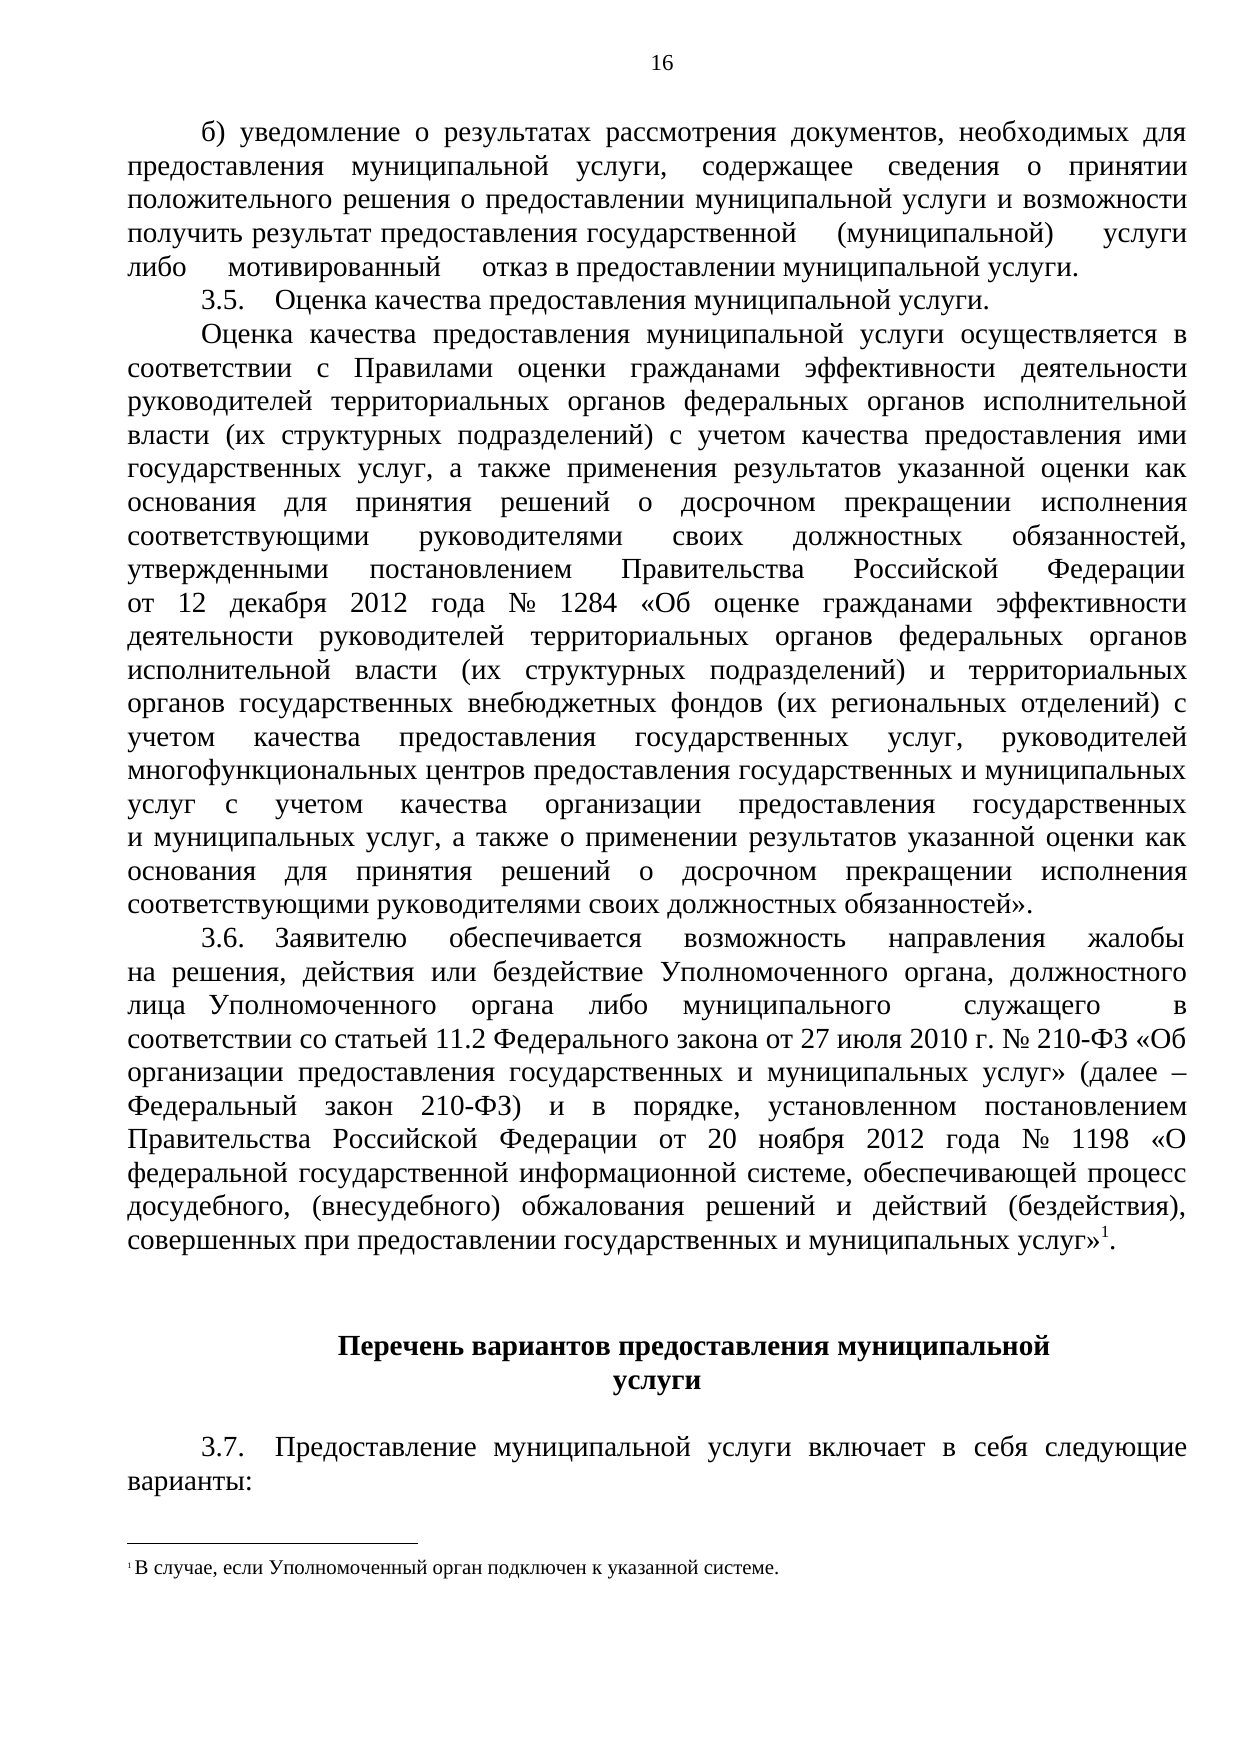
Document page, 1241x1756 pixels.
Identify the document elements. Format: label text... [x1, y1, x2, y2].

text б) уведомление о результатах рассмотрения документов, необходимых для предоставления муниципальной услуги, содержащее сведения о принятии положительного решения о предоставлении муниципальной услуги и возможности получить результат предоставления государственной (муниципальной) услуги либо мотивированный отказ в предоставлении муниципальной услуги. [127, 114, 1187, 282]
list Заявителю обеспечивается возможность направления жалобы на решения, действия или бездействие Уполномоченного органа, должностного лица Уполномоченного органа либо муниципального служащего в соответствии со статьей 11.2 Федерального закона от 27 июля 2010 г. № 210-ФЗ «Об организации предоставления государственных и муниципальных услуг» (далее – Федеральный закон 210-ФЗ) и в порядке, установленном постановлением Правительства Российской Федерации от 20 ноября 2012 года № 1198 «О федеральной государственной информационной системе, обеспечивающей процесс досудебного, (внесудебного) обжалования решений и действий (бездействия), совершенных при предоставлении государственных и муниципальных услуг»1. [127, 920, 1187, 1257]
list Оценка качества предоставления муниципальной услуги. [127, 282, 1187, 316]
text Оценка качества предоставления муниципальной услуги осуществляется в соответствии с Правилами оценки гражданами эффективности деятельности руководителей территориальных органов федеральных органов исполнительной власти (их структурных подразделений) с учетом качества предоставления ими государственных услуг, а также применения результатов указанной оценки как основания для принятия решений о досрочном прекращении исполнения соответствующими руководителями своих должностных обязанностей, утвержденными постановлением Правительства Российской Федерации от 12 декабря 2012 года № 1284 «Об оценке гражданами эффективности деятельности руководителей территориальных органов федеральных органов исполнительной власти (их структурных подразделений) и территориальных органов государственных внебюджетных фондов (их региональных отделений) с учетом качества предоставления государственных услуг, руководителей многофункциональных центров предоставления государственных и муниципальных услуг с учетом качества организации предоставления государственных и муниципальных услуг, а также о применении результатов указанной оценки как основания для принятия решений о досрочном прекращении исполнения соответствующими руководителями своих должностных обязанностей». [127, 316, 1187, 920]
subtitle Перечень вариантов предоставления муниципальной [206, 1329, 1181, 1362]
text 1 В случае, если Уполномоченный орган подключен к указанной системе. [127, 1556, 1205, 1579]
list Предоставление муниципальной услуги включает в себя следующие варианты: [127, 1429, 1187, 1496]
text услуги [152, 1362, 1162, 1396]
